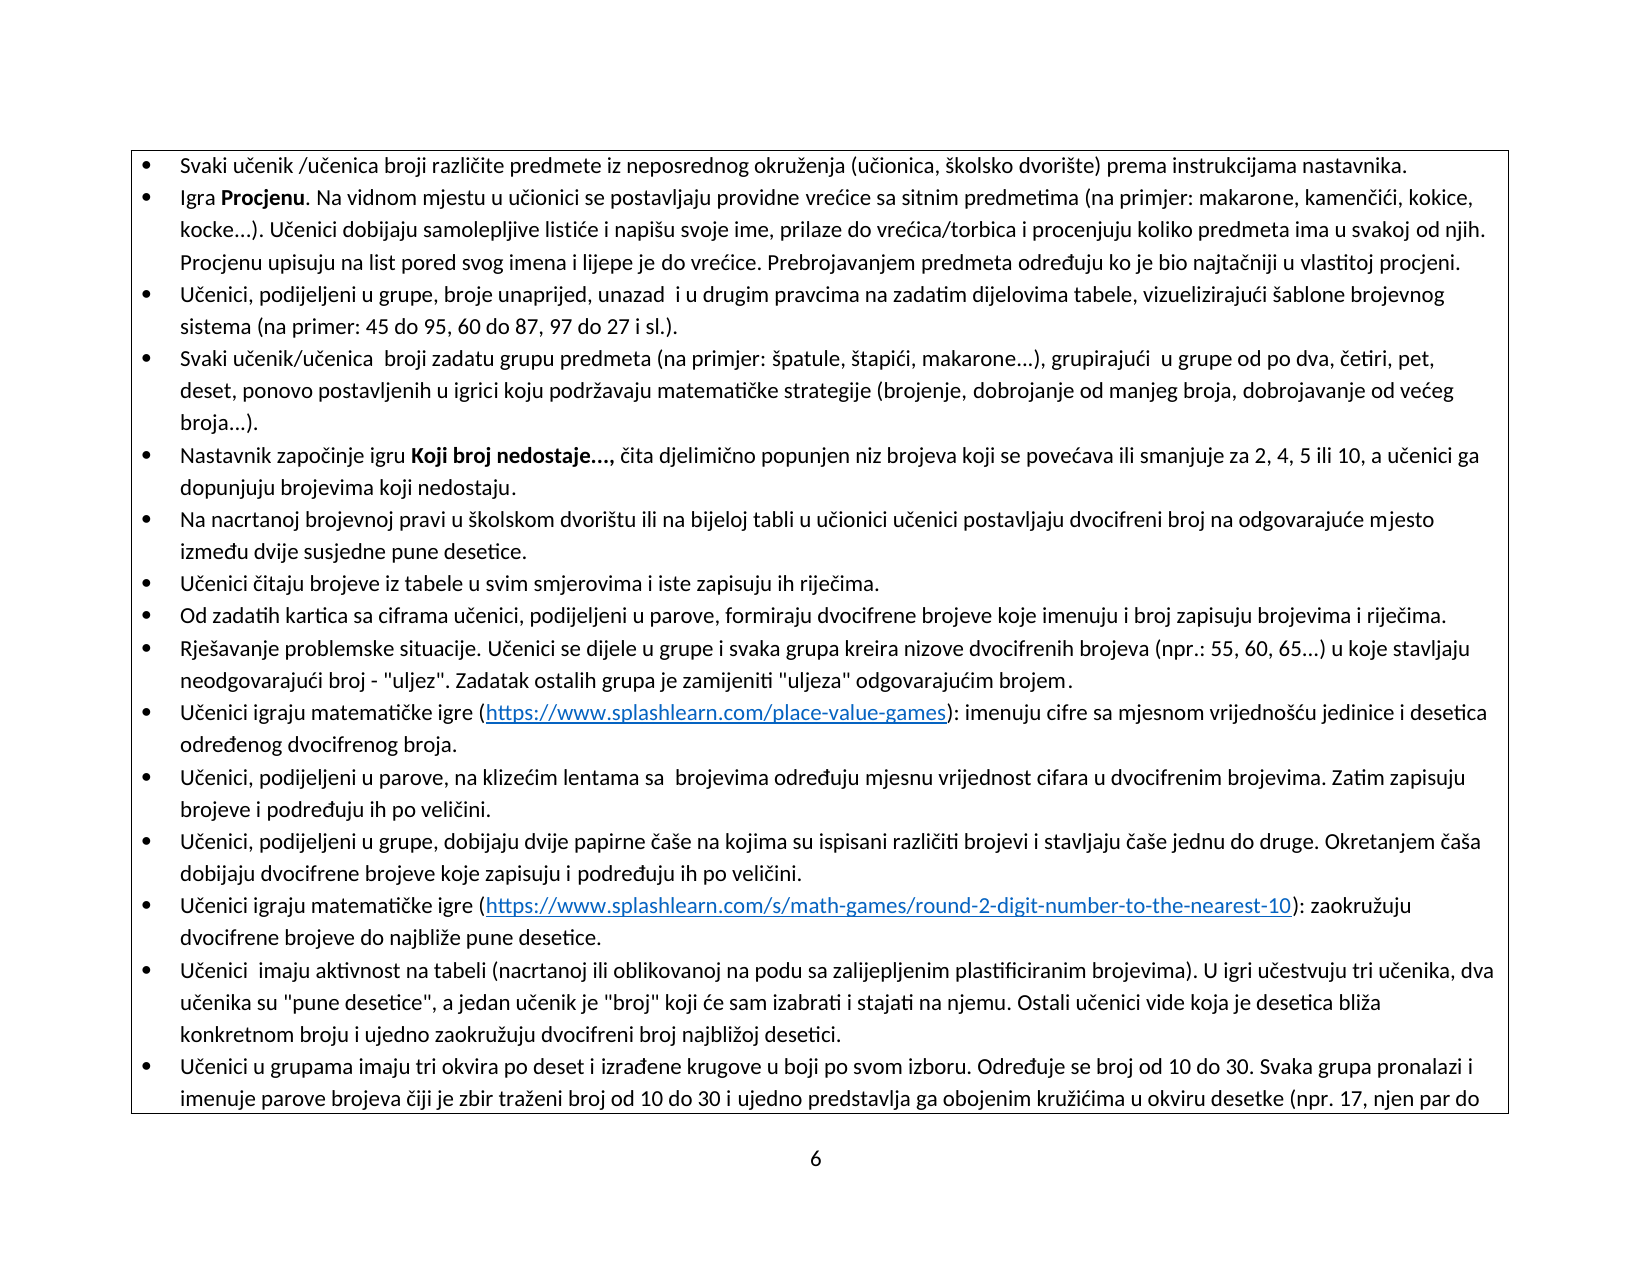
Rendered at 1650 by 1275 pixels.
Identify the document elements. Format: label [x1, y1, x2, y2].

table_cell [132, 151, 1508, 1112]
